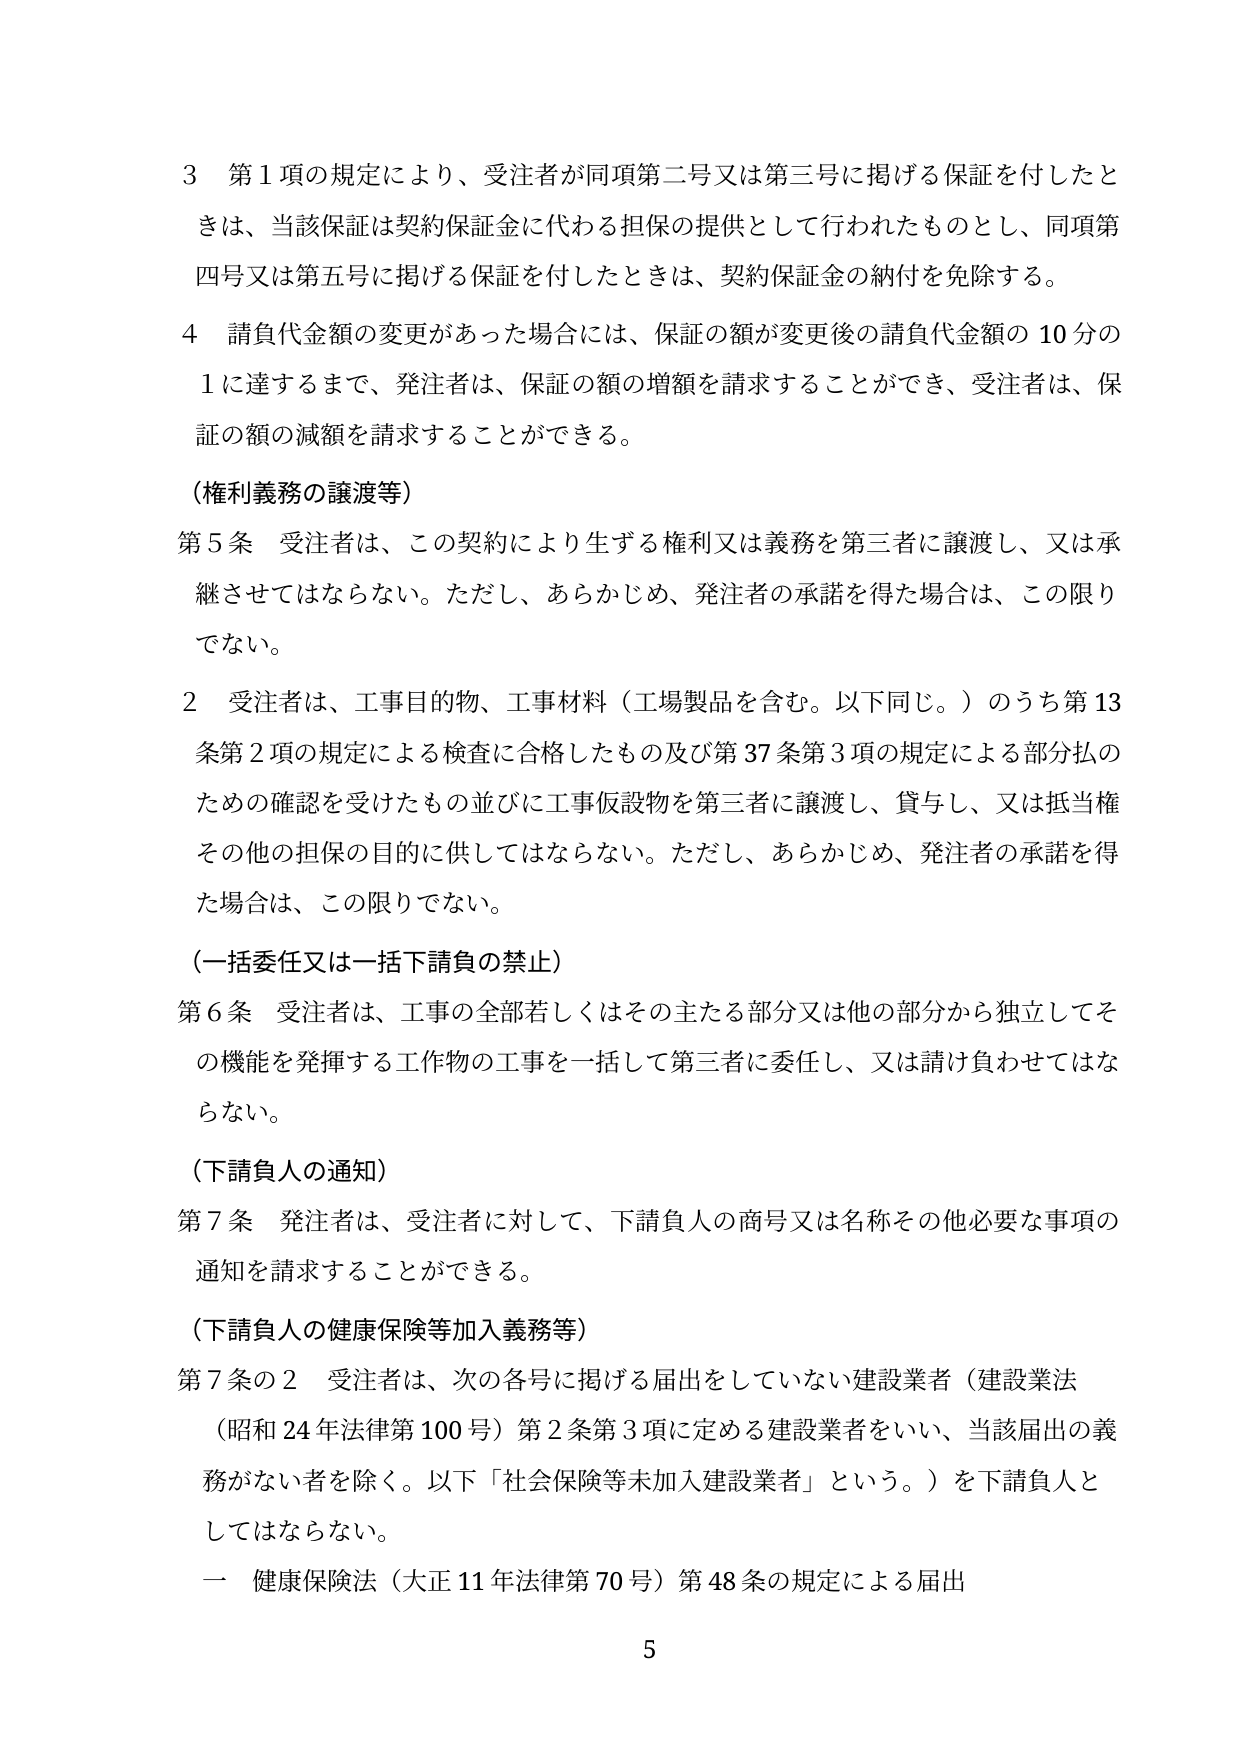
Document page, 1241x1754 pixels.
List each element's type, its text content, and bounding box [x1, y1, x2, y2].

text ２ 受注者は、工事目的物、工事材料（工場製品を含む。以下同じ。）のうち第13条第２項の規定による検査に合格したもの及び第37条第３項の規定による部分払のための確認を受けたもの並びに工事仮設物を第三者に譲渡し、貸与し、又は抵当権その他の担保の目的に供してはならない。ただし、あらかじめ、発注者の承諾を得た場合は、この限りでない。 [177, 676, 1122, 927]
text （一括委任又は一括下請負の禁止） [177, 935, 1122, 986]
text 第７条 発注者は、受注者に対して、下請負人の商号又は名称その他必要な事項の通知を請求することができる。 [177, 1195, 1122, 1295]
text 一 健康保険法（大正11年法律第70号）第48条の規定による届出 [177, 1554, 1122, 1605]
text （下請負人の健康保険等加入義務等） [177, 1303, 1122, 1354]
text ４ 請負代金額の変更があった場合には、保証の額が変更後の請負代金額の10分の１に達するまで、発注者は、保証の額の増額を請求することができ、受注者は、保証の額の減額を請求することができる。 [177, 308, 1122, 458]
text （下請負人の通知） [177, 1144, 1122, 1195]
text 第５条 受注者は、この契約により生ずる権利又は義務を第三者に譲渡し、又は承継させてはならない。ただし、あらかじめ、発注者の承諾を得た場合は、この限りでない。 [177, 517, 1122, 668]
text 第６条 受注者は、工事の全部若しくはその主たる部分又は他の部分から独立してその機能を発揮する工作物の工事を一括して第三者に委任し、又は請け負わせてはならない。 [177, 986, 1122, 1136]
text ３ 第１項の規定により、受注者が同項第二号又は第三号に掲げる保証を付したときは、当該保証は契約保証金に代わる担保の提供として行われたものとし、同項第四号又は第五号に掲げる保証を付したときは、契約保証金の納付を免除する。 [177, 149, 1122, 299]
text 第７条の２ 受注者は、次の各号に掲げる届出をしていない建設業者（建設業法（昭和24年法律第100号）第２条第３項に定める建設業者をいい、当該届出の義務がない者を除く。以下「社会保険等未加入建設業者」という。）を下請負人としてはならない。 [177, 1354, 1122, 1554]
text （権利義務の譲渡等） [177, 467, 1122, 517]
